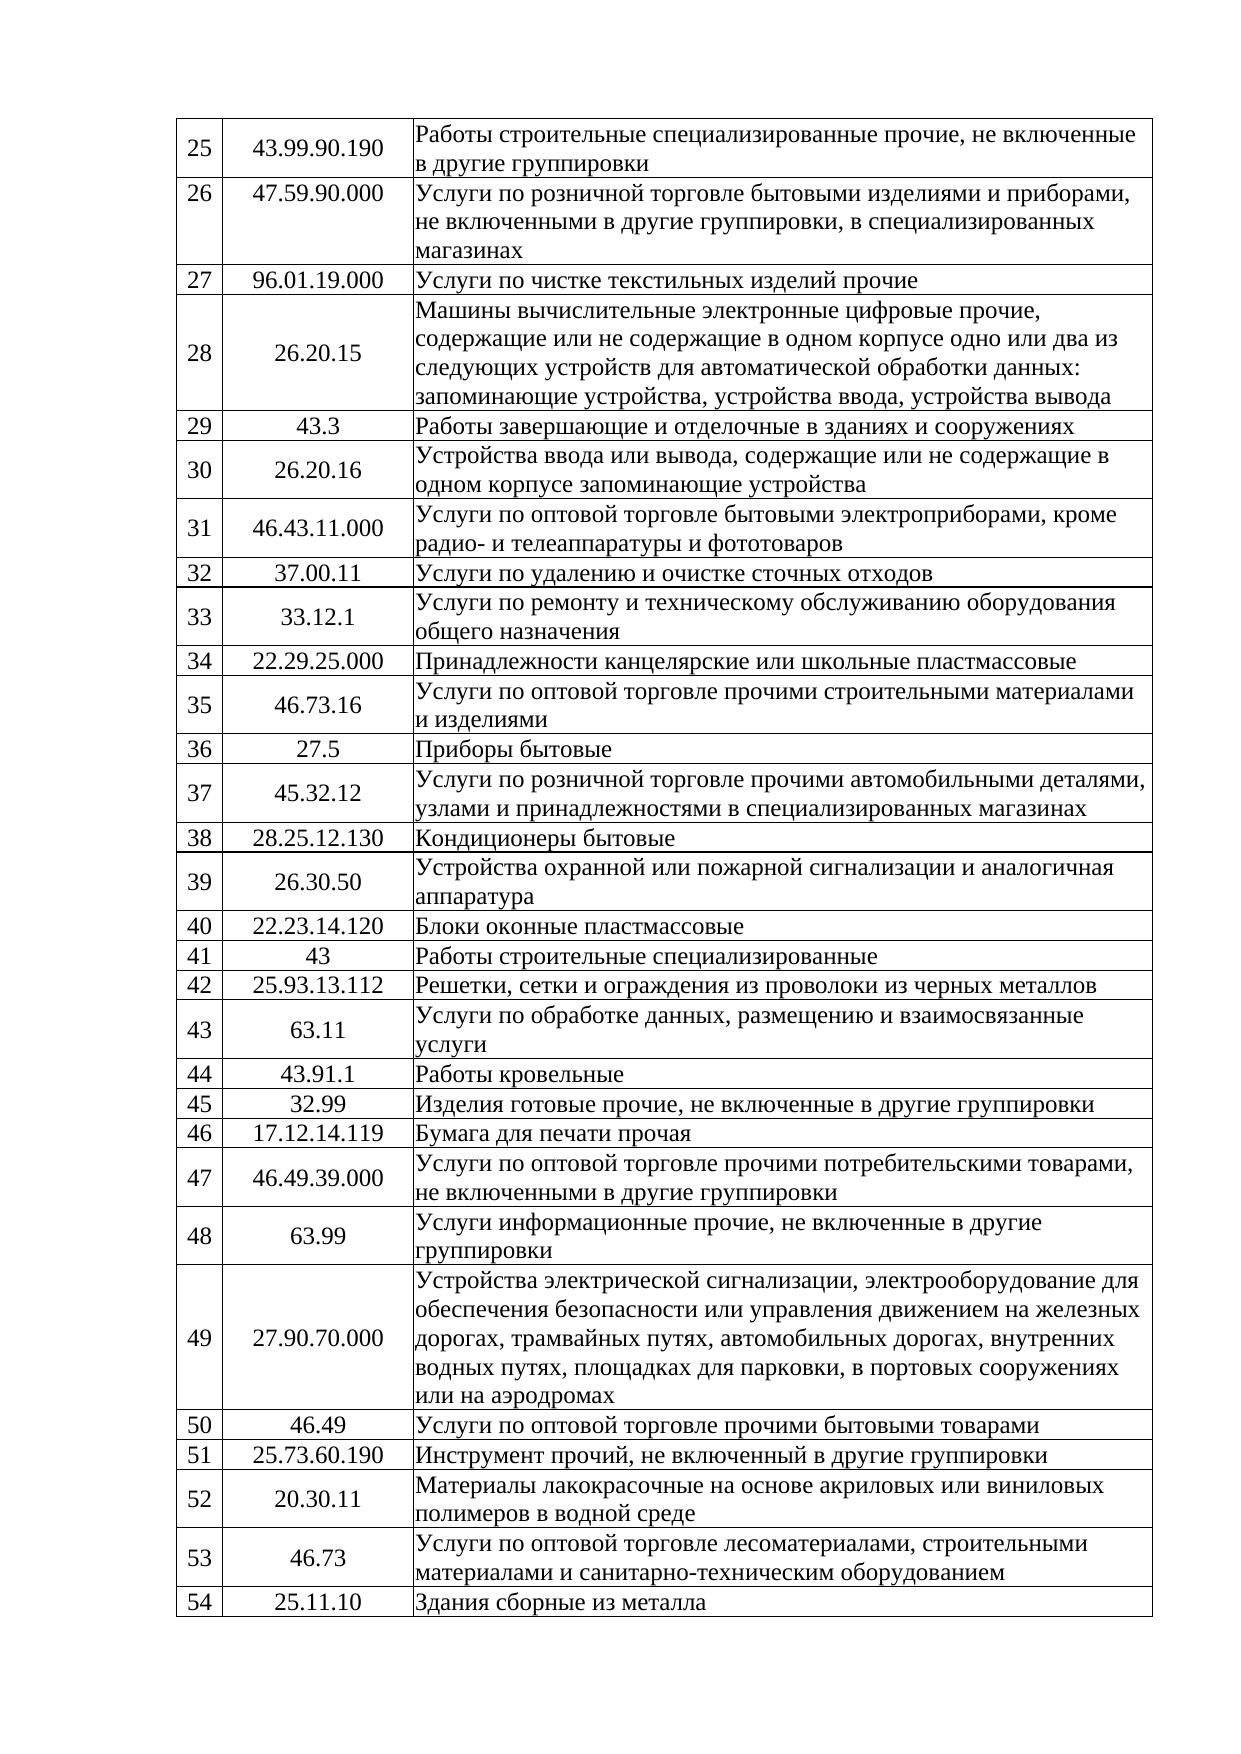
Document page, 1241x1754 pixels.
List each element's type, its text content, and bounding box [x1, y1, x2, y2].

table_cell Услуги по оптовой торговле прочими потребительскими товарами, не включенными в другие группировки [414, 1148, 1152, 1206]
table_cell 49 [177, 1265, 222, 1409]
table_cell Блоки оконные пластмассовые [414, 911, 1152, 940]
table_cell 46.73.16 [223, 676, 413, 733]
table_cell Кондиционеры бытовые [414, 823, 1152, 851]
table_cell 43 [223, 941, 413, 969]
table_cell 20.30.11 [223, 1470, 413, 1527]
table_cell 43.91.1 [223, 1059, 413, 1088]
table_cell 46.49.39.000 [223, 1148, 413, 1206]
table_cell 54 [177, 1587, 222, 1616]
table_cell 47 [177, 1148, 222, 1206]
table_cell Услуги по оптовой торговле лесоматериалами, строительными материалами и санитарно-техническим оборудованием [414, 1528, 1152, 1586]
table_cell Услуги по чистке текстильных изделий прочие [414, 265, 1152, 294]
table_cell 32.99 [223, 1089, 413, 1117]
table_cell Здания сборные из металла [414, 1587, 1152, 1616]
table_cell 26.20.16 [223, 441, 413, 498]
table_cell 44 [177, 1059, 222, 1088]
table_cell 43.99.90.190 [223, 119, 413, 177]
table_cell Приборы бытовые [414, 734, 1152, 763]
table_cell 26.30.50 [223, 853, 413, 910]
table_cell 38 [177, 823, 222, 851]
table_cell Услуги по обработке данных, размещению и взаимосвязанные услуги [414, 1000, 1152, 1058]
table_cell 33.12.1 [223, 588, 413, 645]
table_cell 50 [177, 1410, 222, 1439]
table_cell 37.00.11 [223, 558, 413, 586]
table_cell Услуги по оптовой торговле прочими бытовыми товарами [414, 1410, 1152, 1439]
table_cell Услуги информационные прочие, не включенные в другие группировки [414, 1207, 1152, 1264]
table_cell 46.43.11.000 [223, 499, 413, 557]
table_cell 53 [177, 1528, 222, 1586]
table_cell 37 [177, 764, 222, 822]
table_cell 43.3 [223, 411, 413, 439]
table_cell 27.90.70.000 [223, 1265, 413, 1409]
table_cell 25.11.10 [223, 1587, 413, 1616]
table_cell Устройства электрической сигнализации, электрооборудование для обеспечения безопасности или управления движением на железных дорогах, трамвайных путях, автомобильных дорогах, внутренних водных путях, площадках для парковки, в портовых сооружениях или на аэродромах [414, 1265, 1152, 1409]
table_cell 17.12.14.119 [223, 1119, 413, 1147]
table_cell 28.25.12.130 [223, 823, 413, 851]
table_cell 22.23.14.120 [223, 911, 413, 940]
table_cell Бумага для печати прочая [414, 1119, 1152, 1147]
table_cell Изделия готовые прочие, не включенные в другие группировки [414, 1089, 1152, 1117]
table_cell Устройства ввода или вывода, содержащие или не содержащие в одном корпусе запоминающие устройства [414, 441, 1152, 498]
table_cell Услуги по оптовой торговле бытовыми электроприборами, кроме радио- и телеаппаратуры и фототоваров [414, 499, 1152, 557]
table_cell 25.93.13.112 [223, 971, 413, 999]
table_cell Устройства охранной или пожарной сигнализации и аналогичная аппаратура [414, 853, 1152, 910]
table_cell 43 [177, 1000, 222, 1058]
table_cell 31 [177, 499, 222, 557]
table_cell Услуги по удалению и очистке сточных отходов [414, 558, 1152, 586]
table_cell Услуги по ремонту и техническому обслуживанию оборудования общего назначения [414, 588, 1152, 645]
table_cell 63.11 [223, 1000, 413, 1058]
table_cell Машины вычислительные электронные цифровые прочие, содержащие или не содержащие в одном корпусе одно или два из следующих устройств для автоматической обработки данных: запоминающие устройства, устройства ввода, устройства вывода [414, 295, 1152, 410]
table_cell 26 [177, 178, 222, 264]
table_cell 26.20.15 [223, 295, 413, 410]
table_cell Инструмент прочий, не включенный в другие группировки [414, 1440, 1152, 1469]
table_cell 47.59.90.000 [223, 178, 413, 264]
table_cell 46.73 [223, 1528, 413, 1586]
table_cell 40 [177, 911, 222, 940]
table_cell 48 [177, 1207, 222, 1264]
table_cell 46.49 [223, 1410, 413, 1439]
table_cell 28 [177, 295, 222, 410]
table_cell Услуги по розничной торговле бытовыми изделиями и приборами, не включенными в другие группировки, в специализированных магазинах [414, 178, 1152, 264]
table_cell 25 [177, 119, 222, 177]
table_cell Материалы лакокрасочные на основе акриловых или виниловых полимеров в водной среде [414, 1470, 1152, 1527]
table_cell 51 [177, 1440, 222, 1469]
table_cell 42 [177, 971, 222, 999]
table_cell Работы строительные специализированные прочие, не включенные в другие группировки [414, 119, 1152, 177]
table_cell Решетки, сетки и ограждения из проволоки из черных металлов [414, 971, 1152, 999]
table_cell 30 [177, 441, 222, 498]
table_cell 45.32.12 [223, 764, 413, 822]
table_cell 63.99 [223, 1207, 413, 1264]
table_cell 29 [177, 411, 222, 439]
table_cell 35 [177, 676, 222, 733]
table_cell 33 [177, 588, 222, 645]
table_cell 52 [177, 1470, 222, 1527]
table_cell 22.29.25.000 [223, 646, 413, 675]
table_cell Услуги по розничной торговле прочими автомобильными деталями, узлами и принадлежностями в специализированных магазинах [414, 764, 1152, 822]
table_cell 39 [177, 853, 222, 910]
table_cell 25.73.60.190 [223, 1440, 413, 1469]
table_cell Работы строительные специализированные [414, 941, 1152, 969]
table_cell 27.5 [223, 734, 413, 763]
table_cell 36 [177, 734, 222, 763]
table_cell 46 [177, 1119, 222, 1147]
table_cell Услуги по оптовой торговле прочими строительными материалами и изделиями [414, 676, 1152, 733]
table_cell 32 [177, 558, 222, 586]
table_cell 27 [177, 265, 222, 294]
table_cell 41 [177, 941, 222, 969]
table_cell Работы завершающие и отделочные в зданиях и сооружениях [414, 411, 1152, 439]
table_cell Работы кровельные [414, 1059, 1152, 1088]
table_cell 34 [177, 646, 222, 675]
table_cell 45 [177, 1089, 222, 1117]
table_cell 96.01.19.000 [223, 265, 413, 294]
table_cell Принадлежности канцелярские или школьные пластмассовые [414, 646, 1152, 675]
